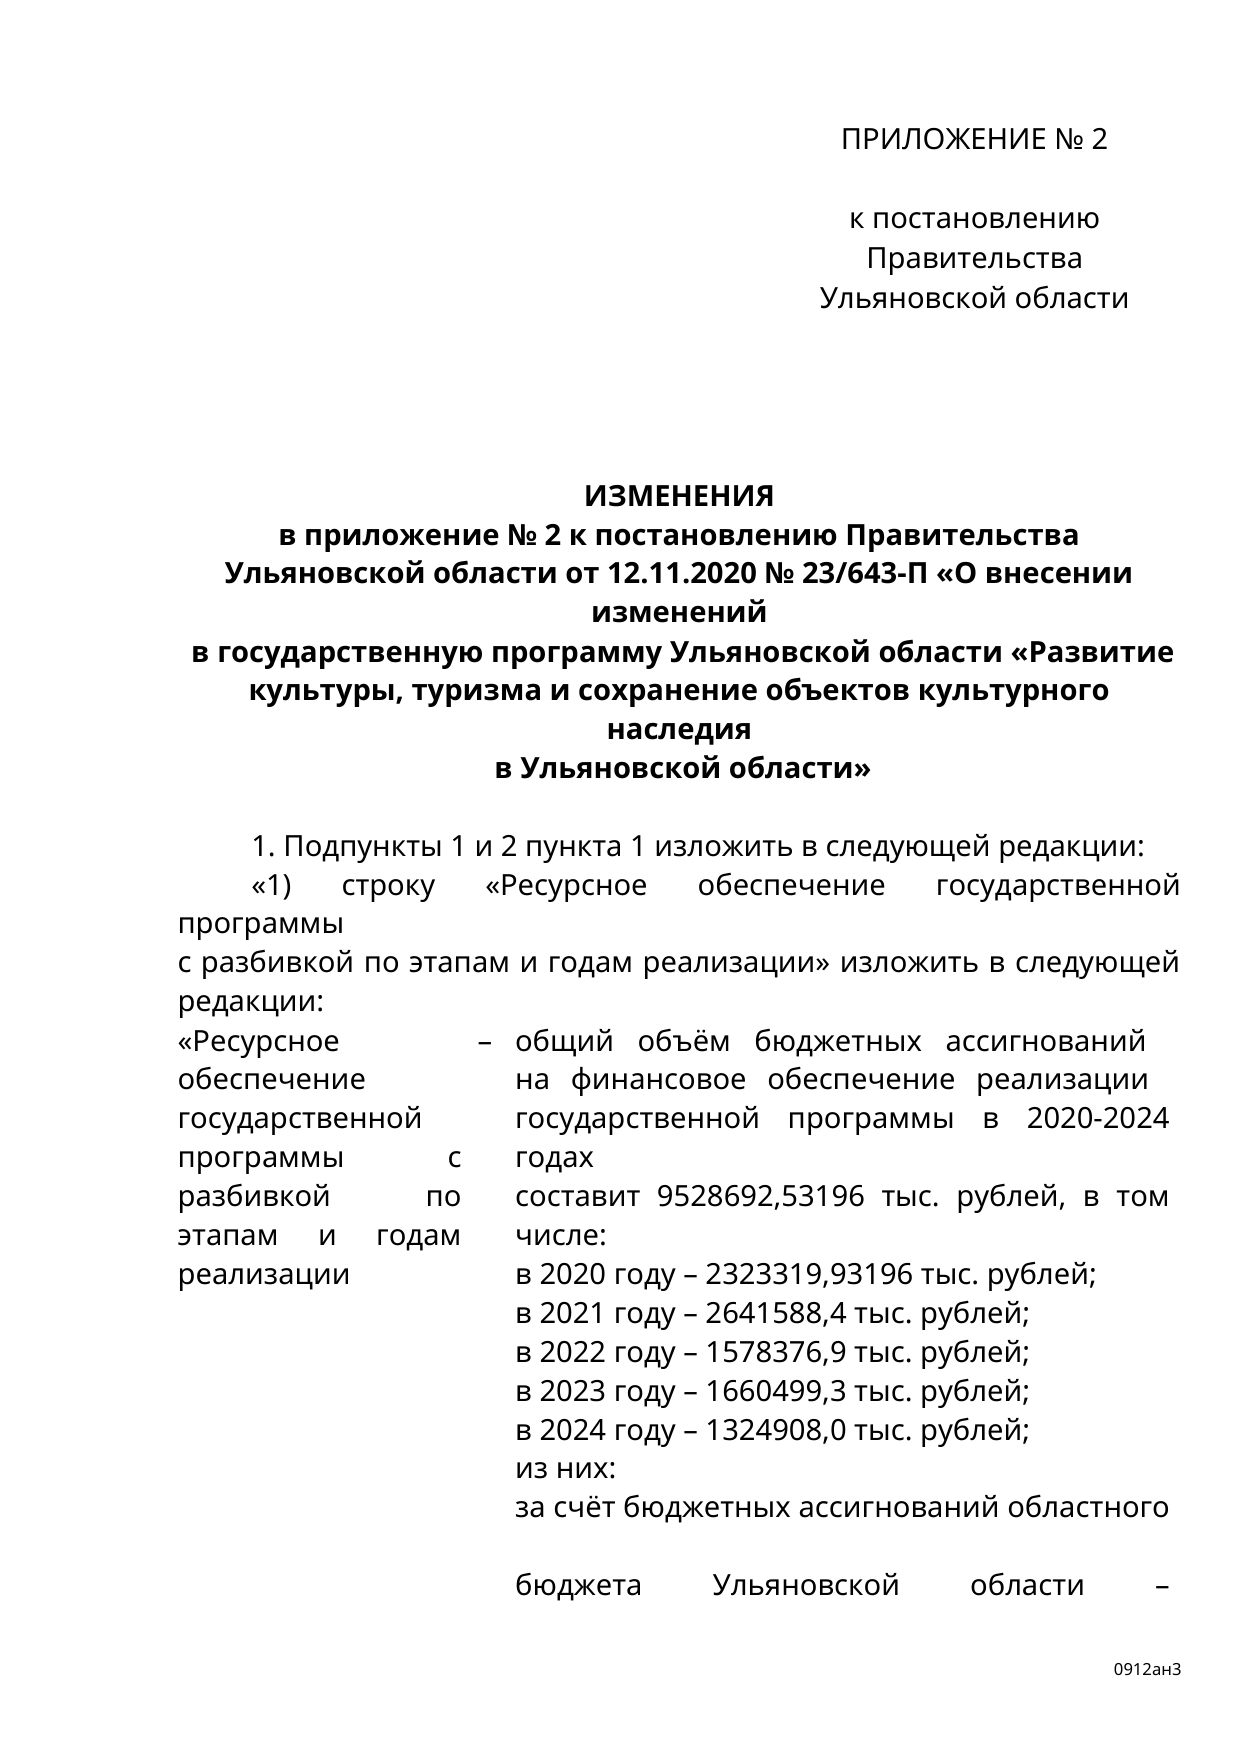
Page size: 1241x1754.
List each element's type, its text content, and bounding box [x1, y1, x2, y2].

text в Ульяновской области» [177, 748, 1181, 787]
text «1) строку «Ресурсное обеспечение государственной программы с разбивкой по этапам и годам реализации» изложить в следующей редакции: [177, 864, 1181, 1020]
text 1. Подпункты 1 и 2 пункта 1 изложить в следующей редакции: [177, 825, 1181, 864]
text к постановлению Правительства Ульяновской области [768, 197, 1181, 317]
table_header – [473, 1020, 510, 1603]
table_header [510, 1020, 1181, 1603]
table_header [173, 1020, 472, 1603]
text в приложение № 2 к постановлению Правительства Ульяновской области от 12.11.2020 № 23/643-П «О внесении изменений [177, 514, 1181, 631]
text в государственную программу Ульяновской области «Развитие культуры, туризма и сохранение объектов культурного наследия [177, 631, 1181, 748]
text ПРИЛОЖЕНИЕ № 2 [768, 118, 1181, 158]
text ИЗМЕНЕНИЯ [177, 475, 1181, 514]
